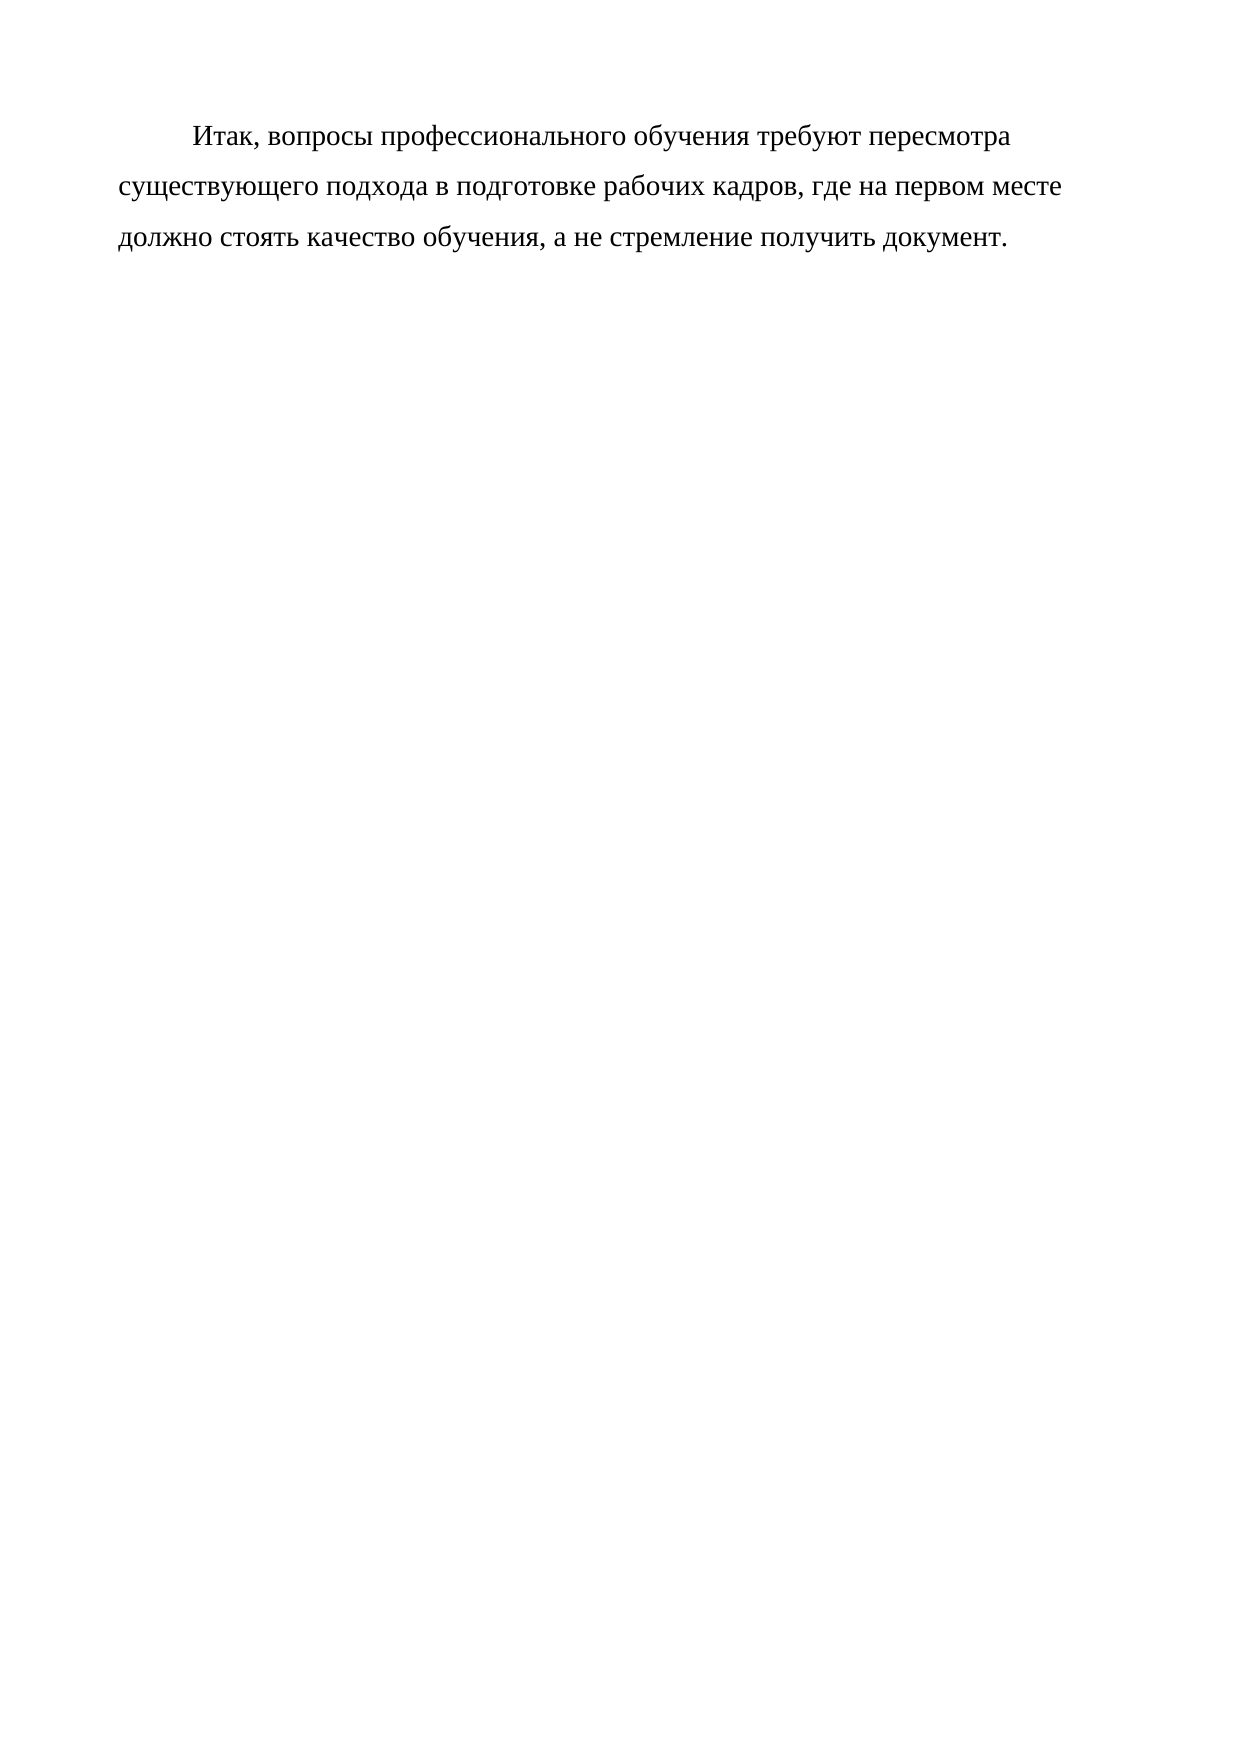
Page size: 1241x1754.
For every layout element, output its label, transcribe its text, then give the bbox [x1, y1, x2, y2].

text Итак, вопросы профессионального обучения требуют пересмотра существующего подхода в подготовке рабочих кадров, где на первом месте должно стоять качество обучения, а не стремление получить документ. [118, 118, 1152, 252]
